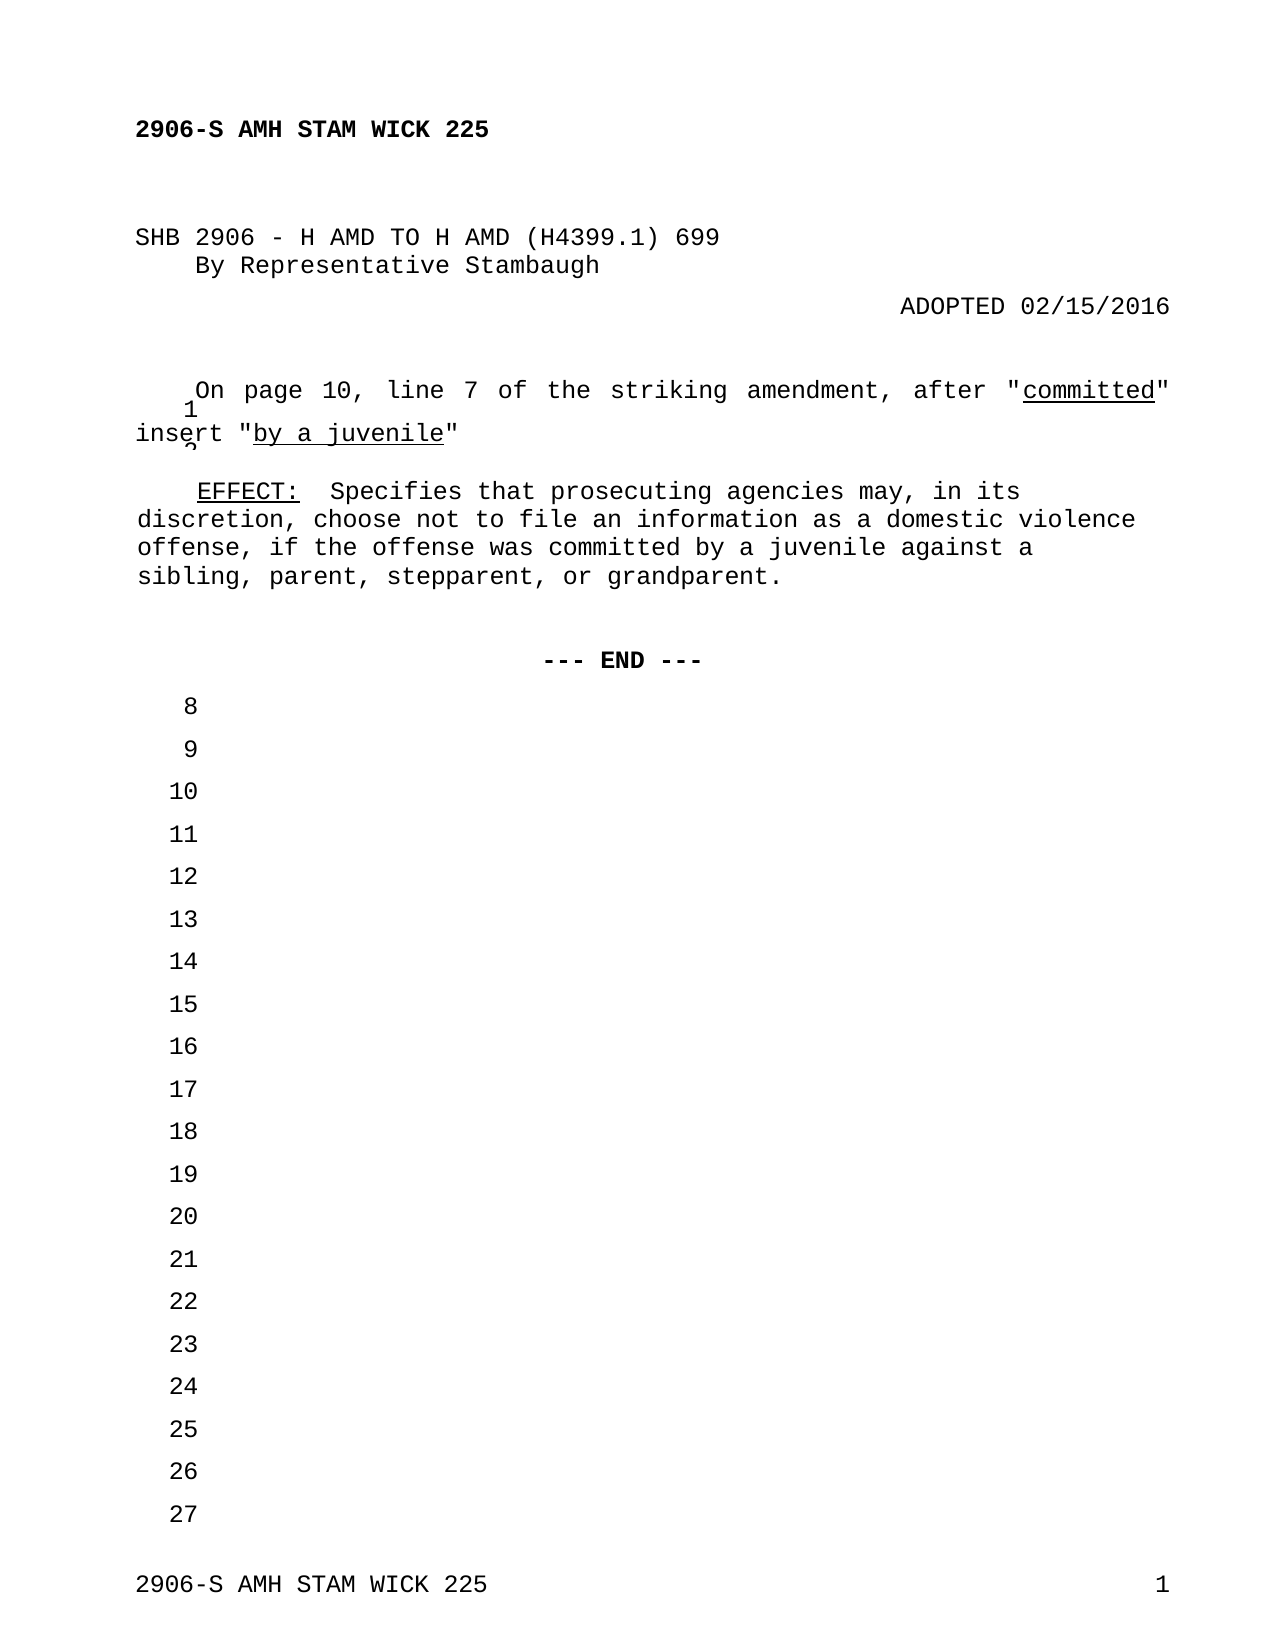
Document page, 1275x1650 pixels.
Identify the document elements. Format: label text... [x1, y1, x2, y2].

text --- END --- [75, 634, 1170, 677]
text On page 10, line 7 of the striking amendment, after "committed" insert "by a juvenile" [135, 365, 1170, 450]
text - [135, 224, 1170, 252]
